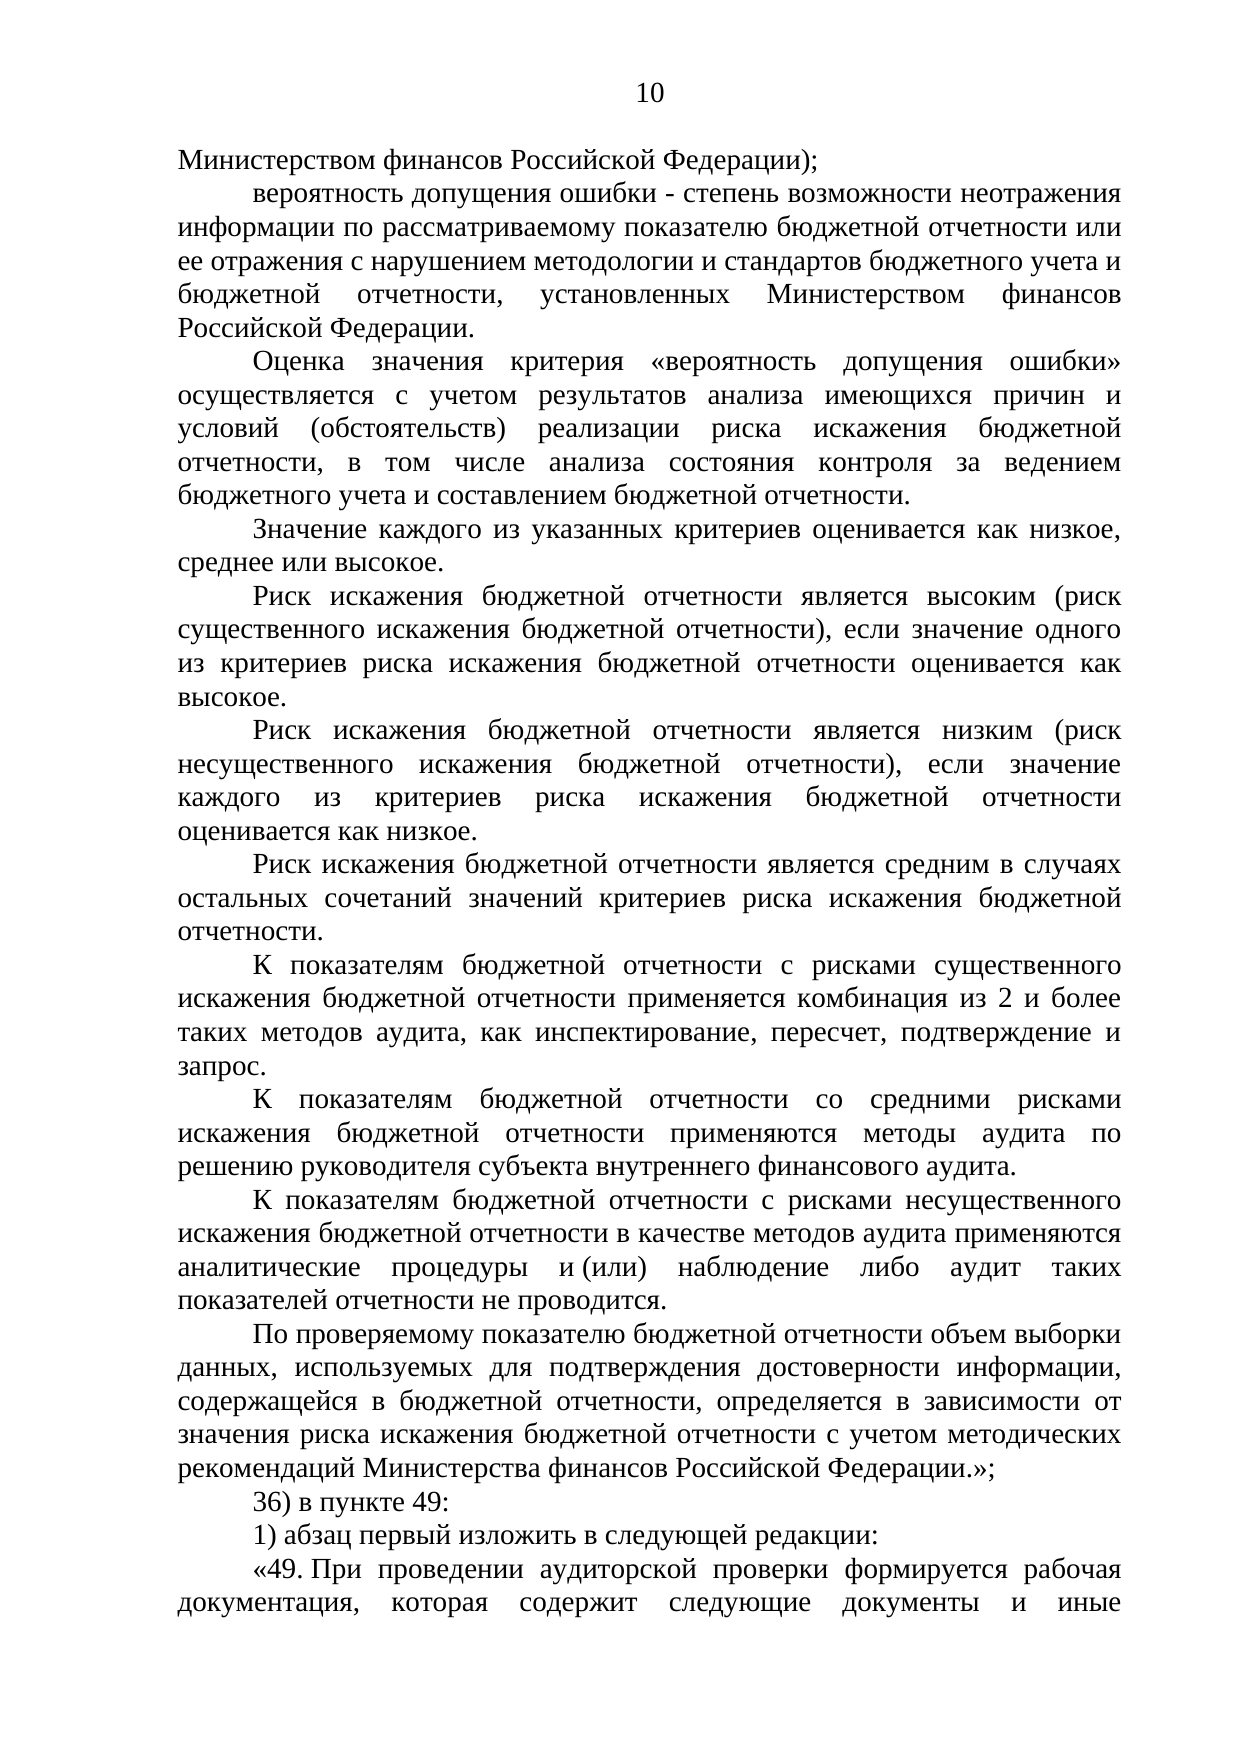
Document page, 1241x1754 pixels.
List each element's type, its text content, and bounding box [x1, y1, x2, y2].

text 1) абзац первый изложить в следующей редакции: [177, 1517, 1122, 1551]
text Оценка значения критерия «вероятность допущения ошибки» осуществляется с учетом результатов анализа имеющихся причин и условий (обстоятельств) реализации риска искажения бюджетной отчетности, в том числе анализа состояния контроля за ведением бюджетного учета и составлением бюджетной отчетности. [177, 343, 1122, 511]
text По проверяемому показателю бюджетной отчетности объем выборки данных, используемых для подтверждения достоверности информации, содержащейся в бюджетной отчетности, определяется в зависимости от значения риска искажения бюджетной отчетности с учетом методических рекомендаций Министерства финансов Российской Федерации.»; [177, 1316, 1122, 1484]
text К показателям бюджетной отчетности с рисками несущественного искажения бюджетной отчетности в качестве методов аудита применяются аналитические процедуры и (или) наблюдение либо аудит таких показателей отчетности не проводится. [177, 1182, 1122, 1316]
text Риск искажения бюджетной отчетности является низким (риск несущественного искажения бюджетной отчетности), если значение каждого из критериев риска искажения бюджетной отчетности оценивается как низкое. [177, 712, 1122, 846]
text Риск искажения бюджетной отчетности является средним в случаях остальных сочетаний значений критериев риска искажения бюджетной отчетности. [177, 846, 1122, 947]
text К показателям бюджетной отчетности со средними рисками искажения бюджетной отчетности применяются методы аудита по решению руководителя субъекта внутреннего финансового аудита. [177, 1081, 1122, 1182]
text Риск искажения бюджетной отчетности является высоким (риск существенного искажения бюджетной отчетности), если значение одного из критериев риска искажения бюджетной отчетности оценивается как высокое. [177, 578, 1122, 712]
text Значение каждого из указанных критериев оценивается как низкое, среднее или высокое. [177, 511, 1122, 578]
text 36) в пункте 49: [177, 1484, 1122, 1517]
text К показателям бюджетной отчетности с рисками существенного искажения бюджетной отчетности применяется комбинация из 2 и более таких методов аудита, как инспектирование, пересчет, подтверждение и запрос. [177, 947, 1122, 1081]
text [177, 142, 1122, 176]
text вероятность допущения ошибки - степень возможности неотражения информации по рассматриваемому показателю бюджетной отчетности или ее отражения с нарушением методологии и стандартов бюджетного учета и бюджетной отчетности, установленных Министерством финансов Российской Федерации. [177, 176, 1122, 343]
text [177, 1551, 1122, 1618]
